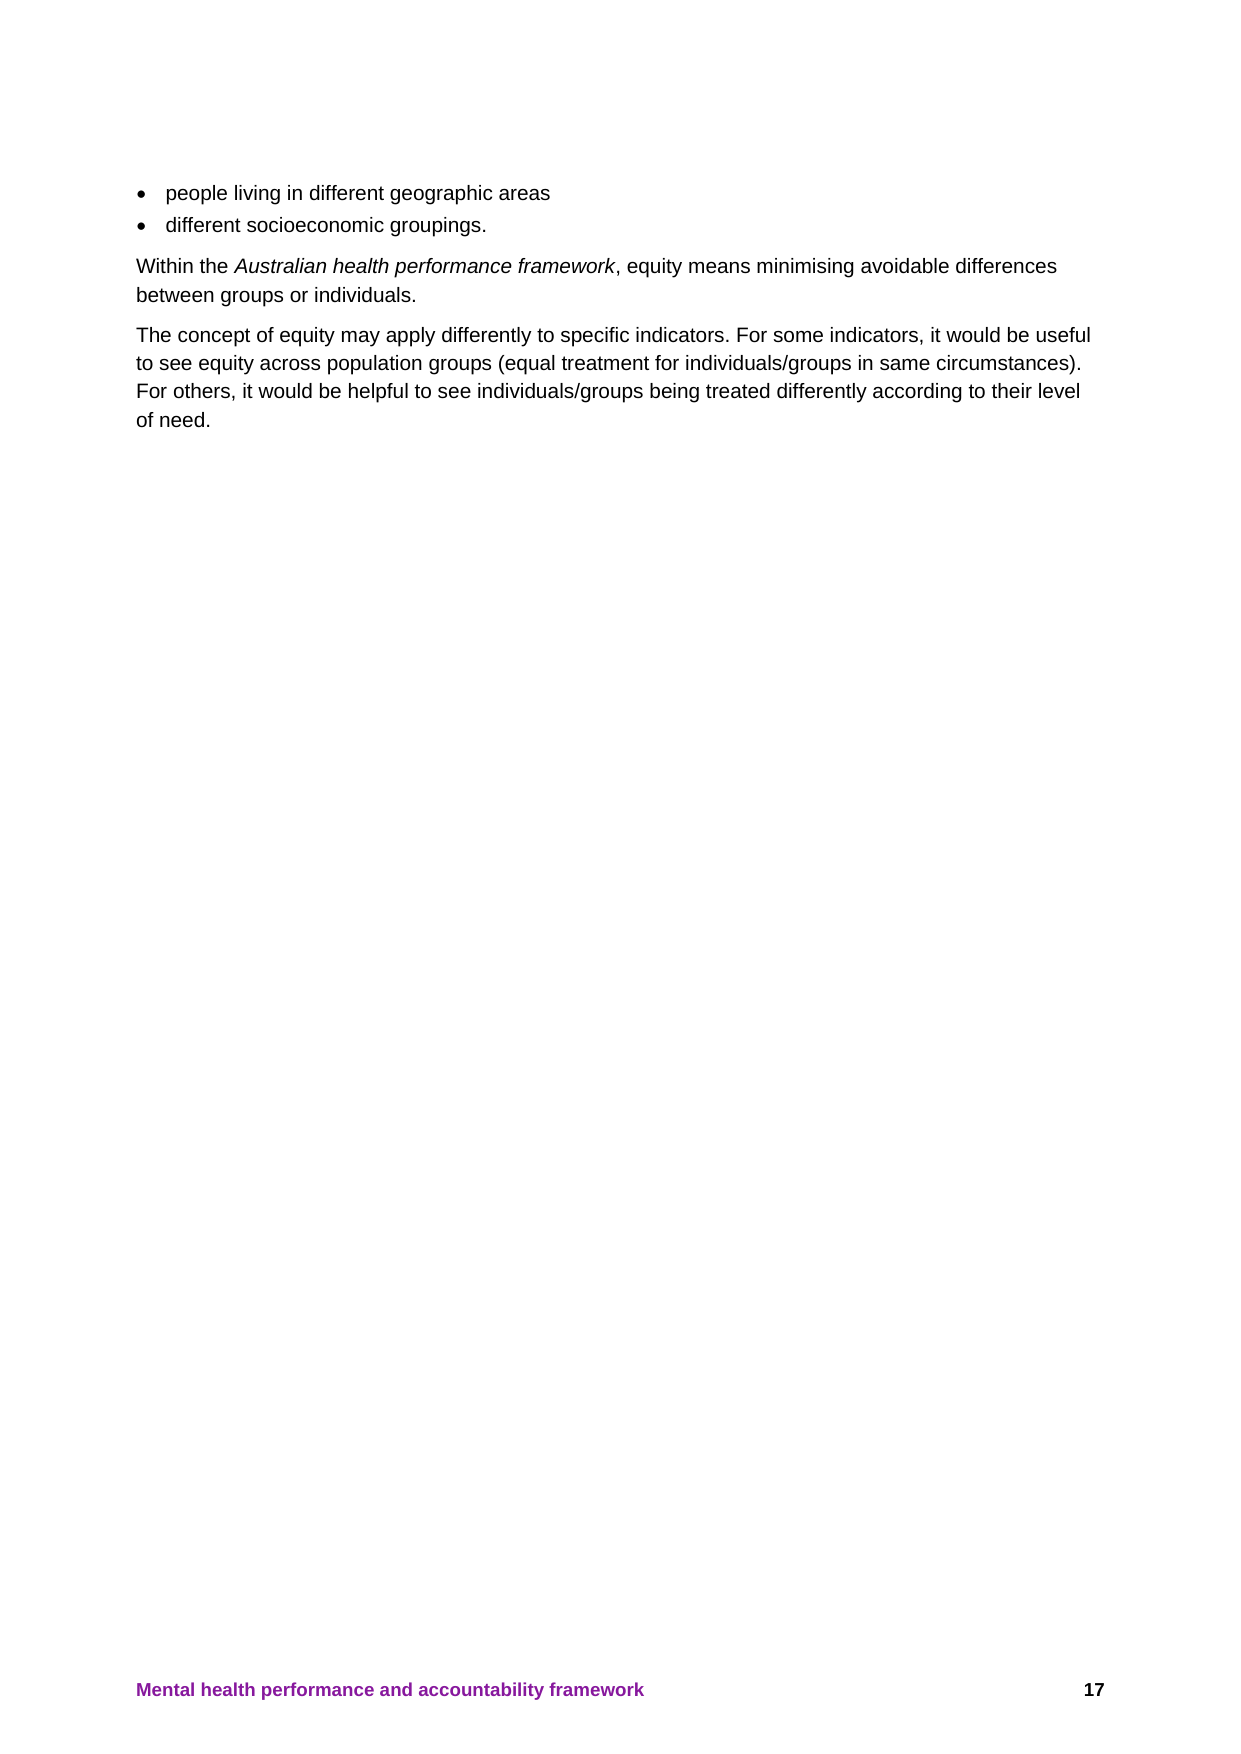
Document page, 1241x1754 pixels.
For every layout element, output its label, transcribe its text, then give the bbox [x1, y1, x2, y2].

text Within the Australian health performance framework, equity means minimising avoidable differences between groups or individuals. [136, 250, 1104, 306]
list different socioeconomic groupings. [136, 209, 1104, 238]
text The concept of equity may apply differently to specific indicators. For some indicators, it would be useful to see equity across population groups (equal treatment for individuals/groups in same circumstances). For others, it would be helpful to see individuals/groups being treated differently according to their level of need. [136, 319, 1104, 431]
list people living in different geographic areas [136, 177, 1104, 205]
